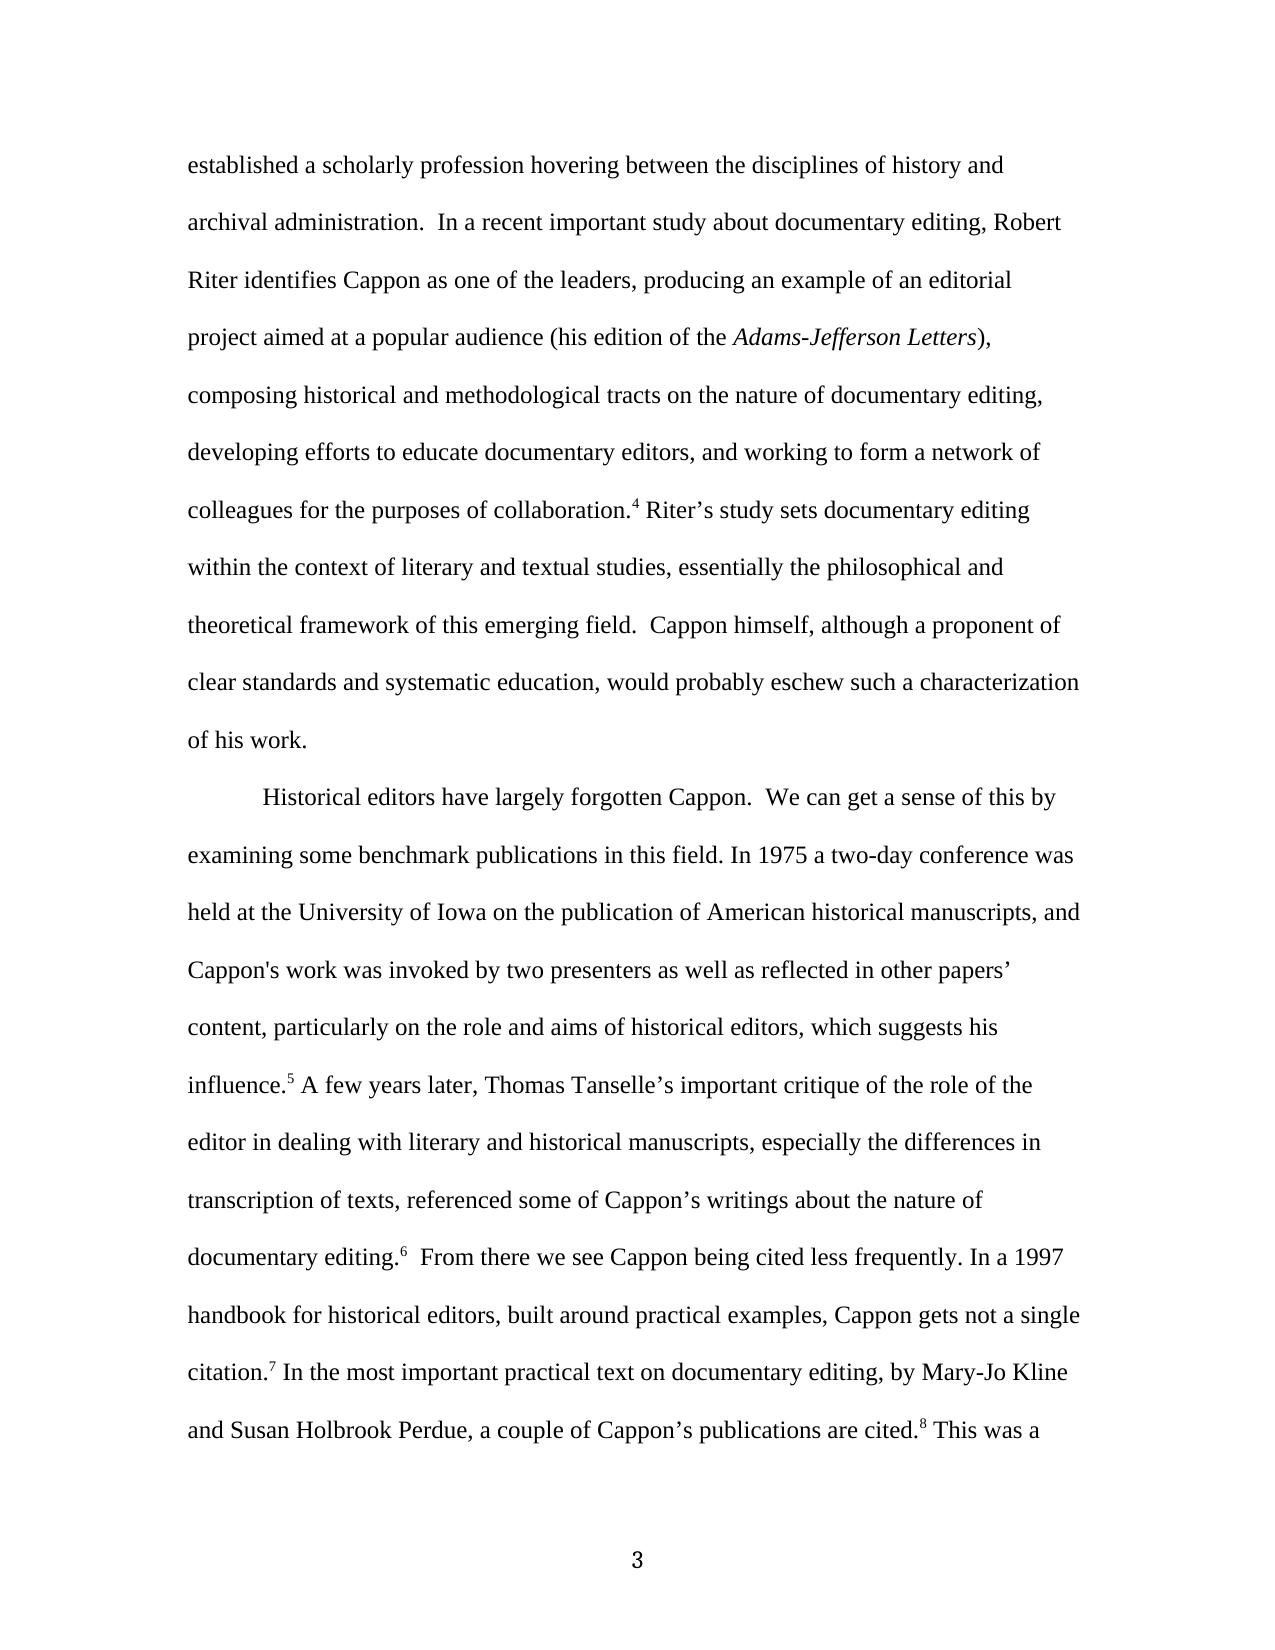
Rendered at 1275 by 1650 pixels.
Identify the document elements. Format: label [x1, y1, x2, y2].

text [187, 782, 1087, 1444]
text [187, 150, 1087, 754]
